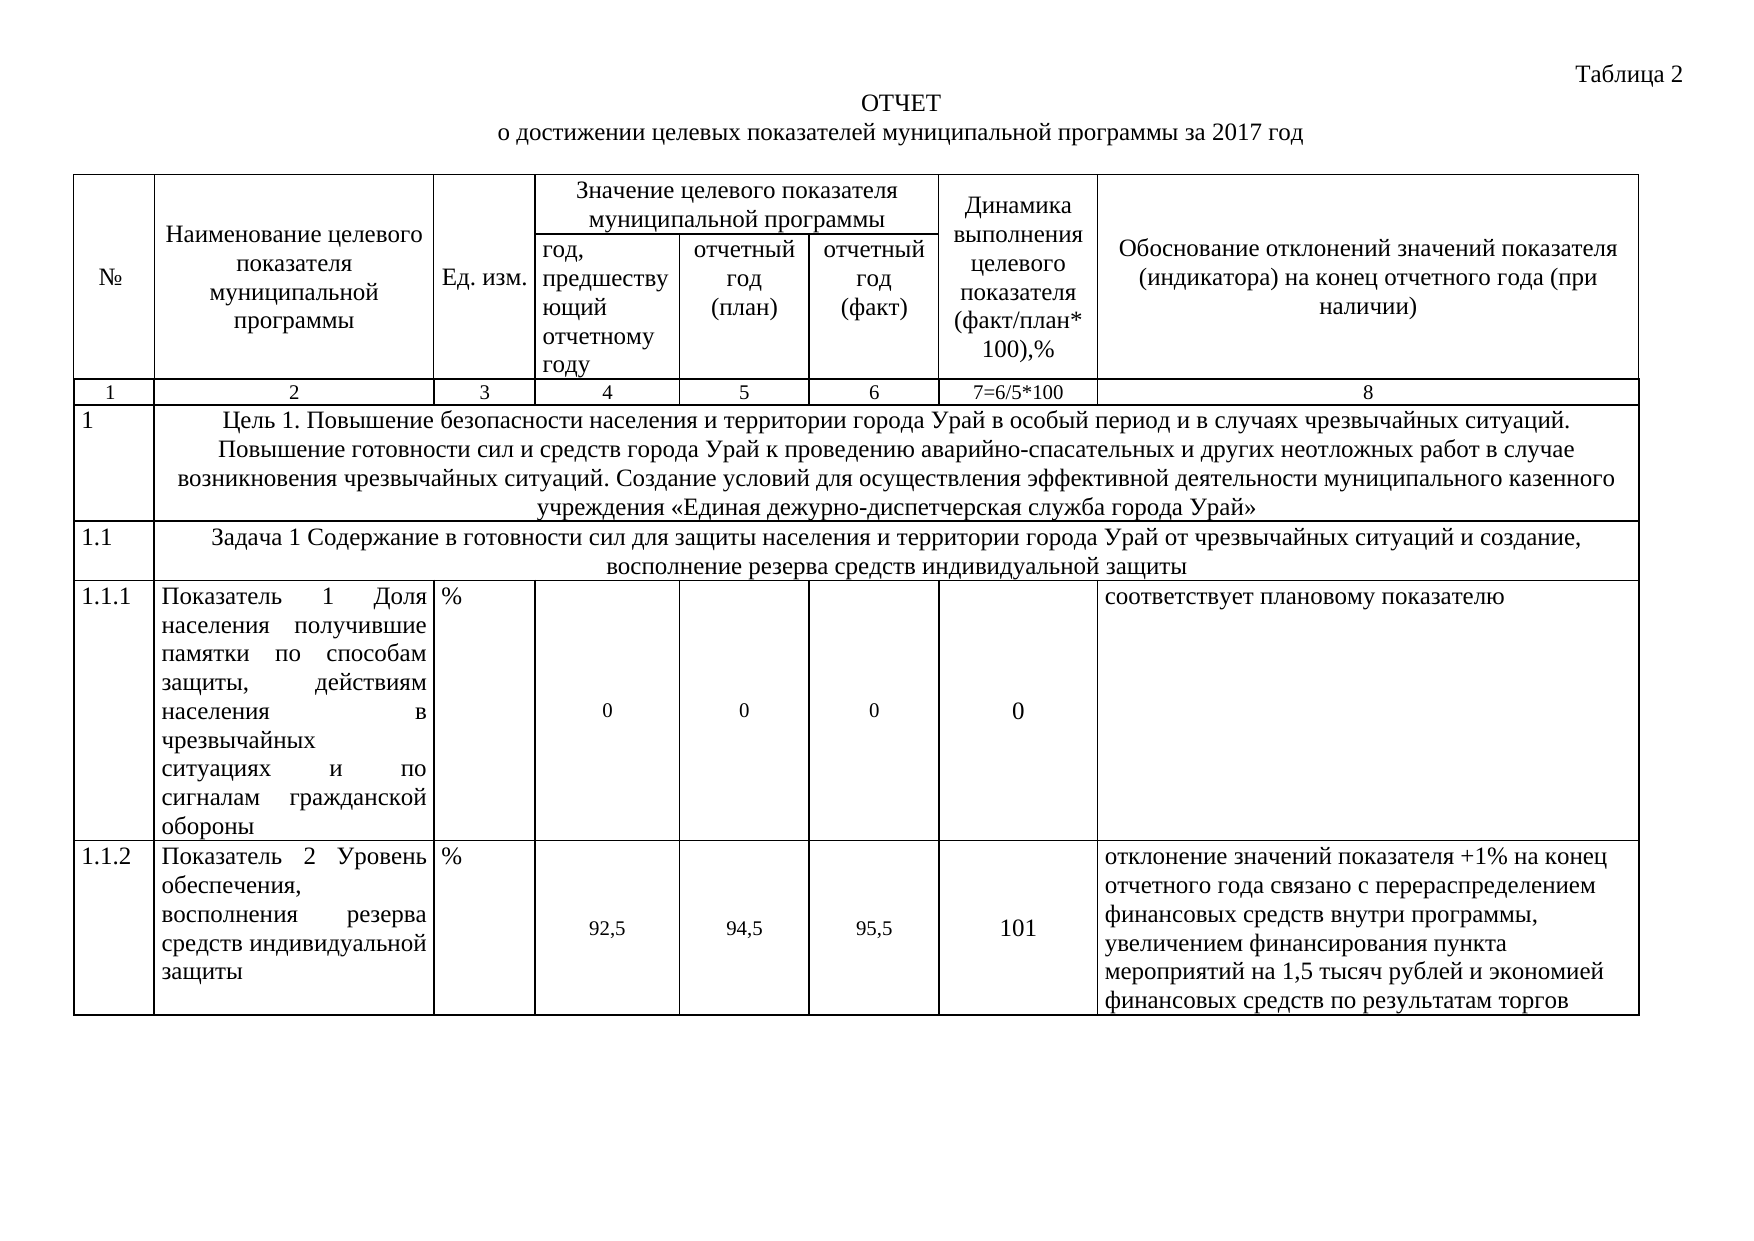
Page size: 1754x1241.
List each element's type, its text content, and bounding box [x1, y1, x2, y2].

table_cell Показатель 2 Уровень обеспечения, восполнения резерва средств индивидуальной защиты [155, 841, 433, 1014]
table_header Динамика выполнения целевого показателя (факт/план* 100),% [939, 175, 1097, 378]
table_cell 3 [435, 380, 534, 404]
table_cell 4 [536, 380, 679, 404]
table_cell год, предшествующий отчетному году [536, 235, 679, 378]
table_header № [74, 175, 154, 378]
table_cell 101 [940, 841, 1097, 1014]
table_cell отчетный год (план) [680, 235, 808, 378]
table_cell 0 [680, 581, 808, 840]
table_cell 8 [1098, 380, 1638, 404]
table_cell отчетный год (факт) [810, 235, 938, 378]
table_cell 2 [155, 380, 433, 404]
table_cell 1.1 [75, 522, 153, 579]
table_cell % [435, 841, 534, 1014]
table_cell 6 [810, 380, 938, 404]
table_cell 7=6/5*100 [940, 380, 1097, 404]
table_cell соответствует плановому показателю [1098, 581, 1638, 840]
table_cell 1.1.1 [75, 581, 153, 840]
table_cell 1 [75, 380, 153, 404]
table_cell Показатель 1 Доля населения получившие памятки по способам защиты, действиям населения в чрезвычайных ситуациях и по сигналам гражданской обороны [155, 581, 433, 840]
table_cell Задача 1 Содержание в готовности сил для защиты населения и территории города Урай от чрезвычайных ситуаций и создание, восполнение резерва средств индивидуальной защиты [155, 522, 1638, 579]
table_cell 0 [940, 581, 1097, 840]
table_cell 1.1.2 [75, 841, 153, 1014]
table_header Ед. изм. [434, 175, 534, 378]
table_cell 0 [810, 581, 938, 840]
table_cell 92,5 [536, 841, 679, 1014]
table_cell 94,5 [680, 841, 808, 1014]
table_cell 95,5 [810, 841, 938, 1014]
text о достижении целевых показателей муниципальной программы за 2017 год [118, 117, 1683, 145]
table_cell 5 [680, 380, 808, 404]
table_header Обоснование отклонений значений показателя (индикатора) на конец отчетного года (при наличии) [1098, 175, 1638, 378]
table_cell отклонение значений показателя +1% на конец отчетного года связано с перераспределением финансовых средств внутри программы, увеличением финансирования пункта мероприятий на 1,5 тысяч рублей и экономией финансовых средств по результатам торгов [1098, 841, 1638, 1014]
table_header Значение целевого показателя муниципальной программы [536, 175, 938, 233]
table_cell 1 [75, 406, 153, 520]
table_header Наименование целевого показателя муниципальной программы [155, 175, 433, 378]
table_cell 0 [536, 581, 679, 840]
text Таблица 2 [118, 59, 1683, 88]
table_cell Цель 1. Повышение безопасности населения и территории города Урай в особый период и в случаях чрезвычайных ситуаций. Повышение готовности сил и средств города Урай к проведению аварийно-спасательных и других неотложных работ в случае возникновения чрезвычайных ситуаций. Создание условий для осуществления эффективной деятельности муниципального казенного учреждения «Единая дежурно-диспетчерская служба города Урай» [155, 406, 1638, 520]
text ОТЧЕТ [118, 88, 1683, 117]
table_cell % [435, 581, 534, 840]
